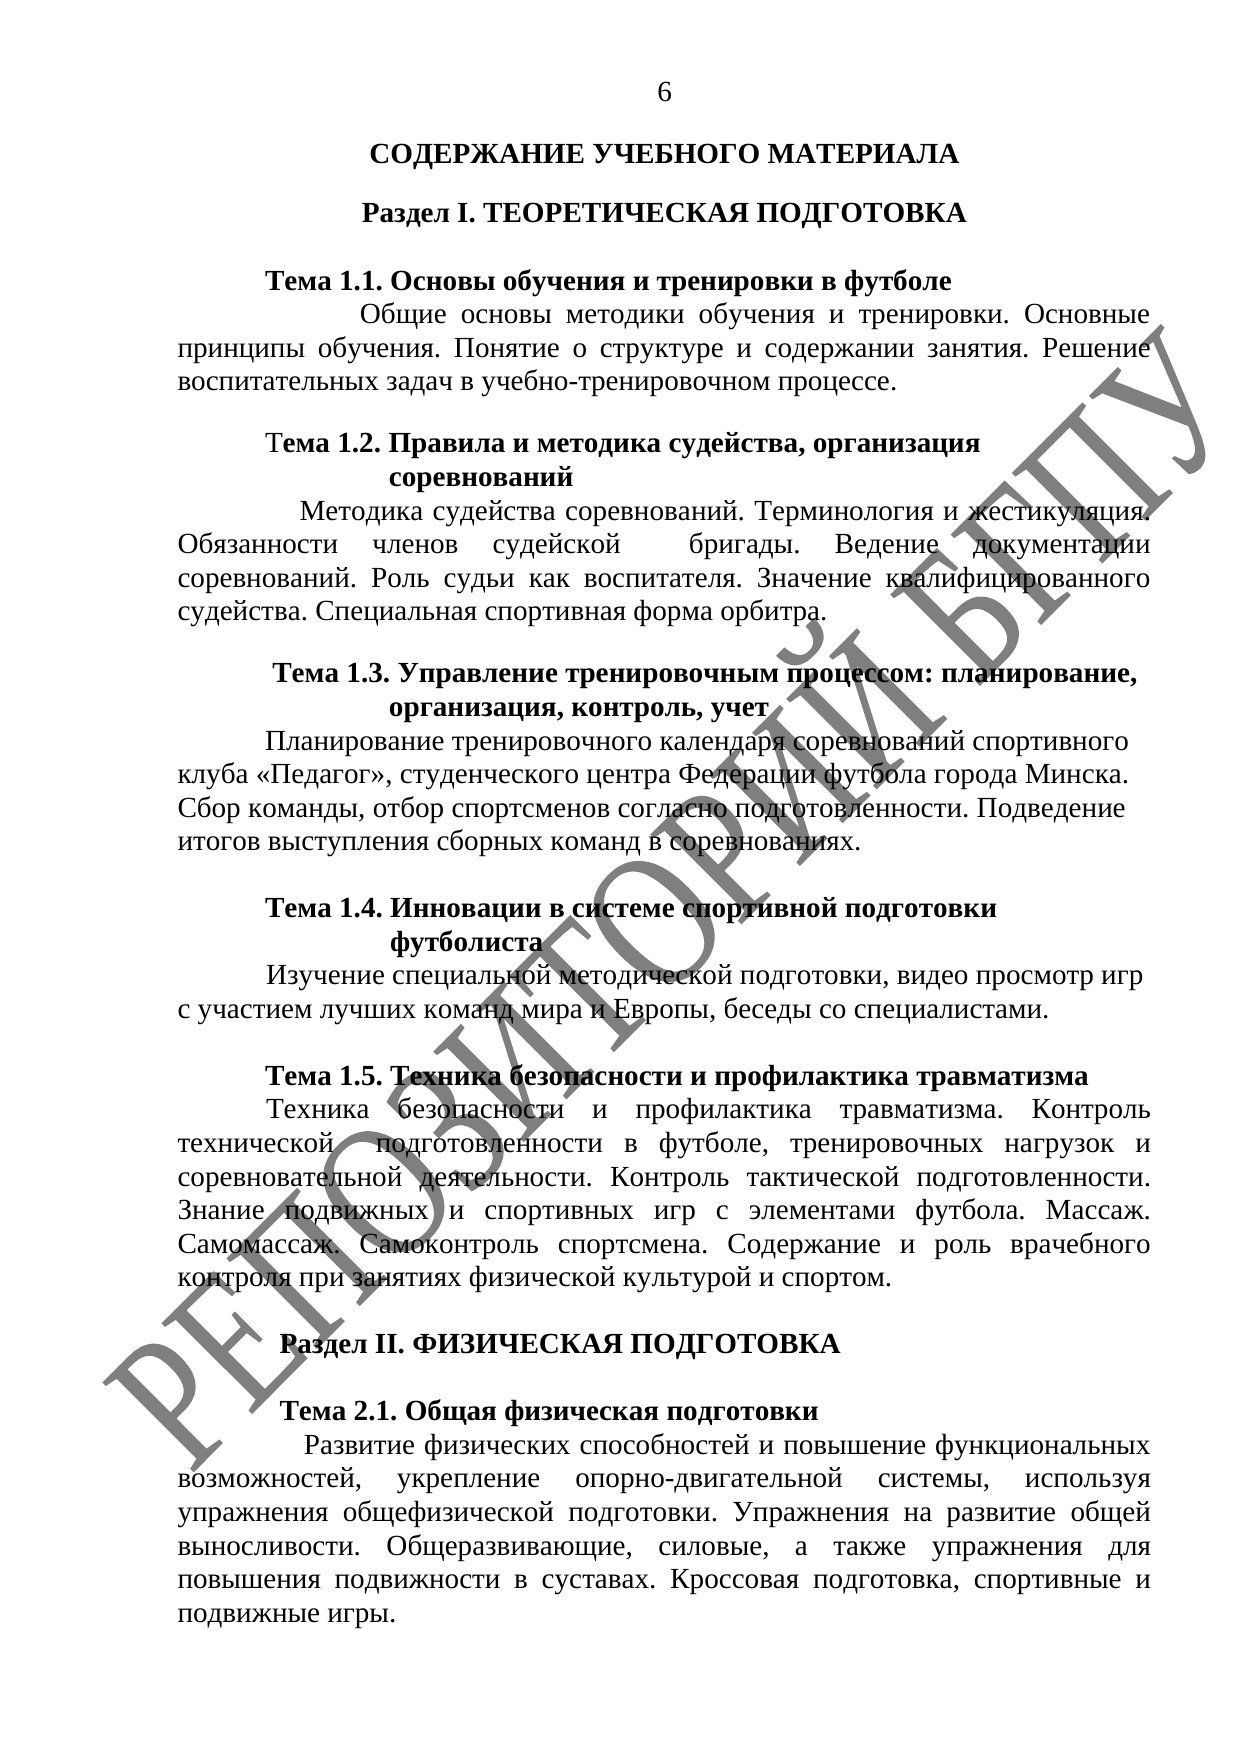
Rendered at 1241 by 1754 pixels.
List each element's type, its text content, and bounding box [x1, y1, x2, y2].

text Тема 2.1. Общая физическая подготовки [177, 1393, 1152, 1427]
text Тема 1.1. Основы обучения и тренировки в футболе [177, 263, 1152, 296]
text Изучение специальной методической подготовки, видео просмотр игр с участием лучших команд мира и Европы, беседы со специалистами. [177, 957, 1152, 1024]
text футболиста [177, 924, 1152, 957]
text Тема 1.3. Управление тренировочным процессом: планирование, [177, 656, 1152, 689]
text соревнований [177, 459, 1152, 493]
text Техника безопасности и профилактика травматизма. Контроль технической подготовленности в футболе, тренировочных нагрузок и соревновательной деятельности. Контроль тактической подготовленности. Знание подвижных и спортивных игр с элементами футбола. Массаж. Самомассаж. Самоконтроль спортсмена. Содержание и роль врачебного контроля при занятиях физической культурой и спортом. [177, 1092, 1152, 1293]
text Планирование тренировочного календаря соревнований спортивного клуба «Педагог», студенческого центра Федерации футбола города Минска. [177, 723, 1152, 790]
text Общие основы методики обучения и тренировки. Основные принципы обучения. Понятие о структуре и содержании занятия. Решение воспитательных задач в учебно-тренировочном процессе. [177, 296, 1152, 397]
text Тема 1.5. Техника безопасности и профилактика травматизма [177, 1058, 1152, 1092]
text Раздел II. ФИЗИЧЕСКАЯ ПОДГОТОВКА [177, 1326, 1152, 1360]
text Тема 1.4. Инновации в системе спортивной подготовки [177, 890, 1152, 924]
text Методика судейства соревнований. Терминология и жестикуляция. Обязанности членов судейской бригады. Ведение документации соревнований. Роль судьи как воспитателя. Значение квалифицированного судейства. Специальная спортивная форма орбитра. [177, 493, 1152, 627]
text СОДЕРЖАНИЕ УЧЕБНОГО МАТЕРИАЛА [177, 136, 1152, 170]
text Развитие физических способностей и повышение функциональных возможностей, укрепление опорно-двигательной системы, используя упражнения общефизической подготовки. Упражнения на развитие общей выносливости. Общеразвивающие, силовые, а также упражнения для повышения подвижности в суставах. Кроссовая подготовка, спортивные и подвижные игры. [177, 1427, 1152, 1628]
text организация, контроль, учет [177, 689, 1152, 723]
text Раздел I. ТЕОРЕТИЧЕСКАЯ ПОДГОТОВКА [177, 196, 1152, 229]
text Сбор команды, отбор спортсменов согласно подготовленности. Подведение итогов выступления сборных команд в соревнованиях. [177, 790, 1152, 857]
text Тема 1.2. Правила и методика судейства, организация [177, 426, 1152, 459]
